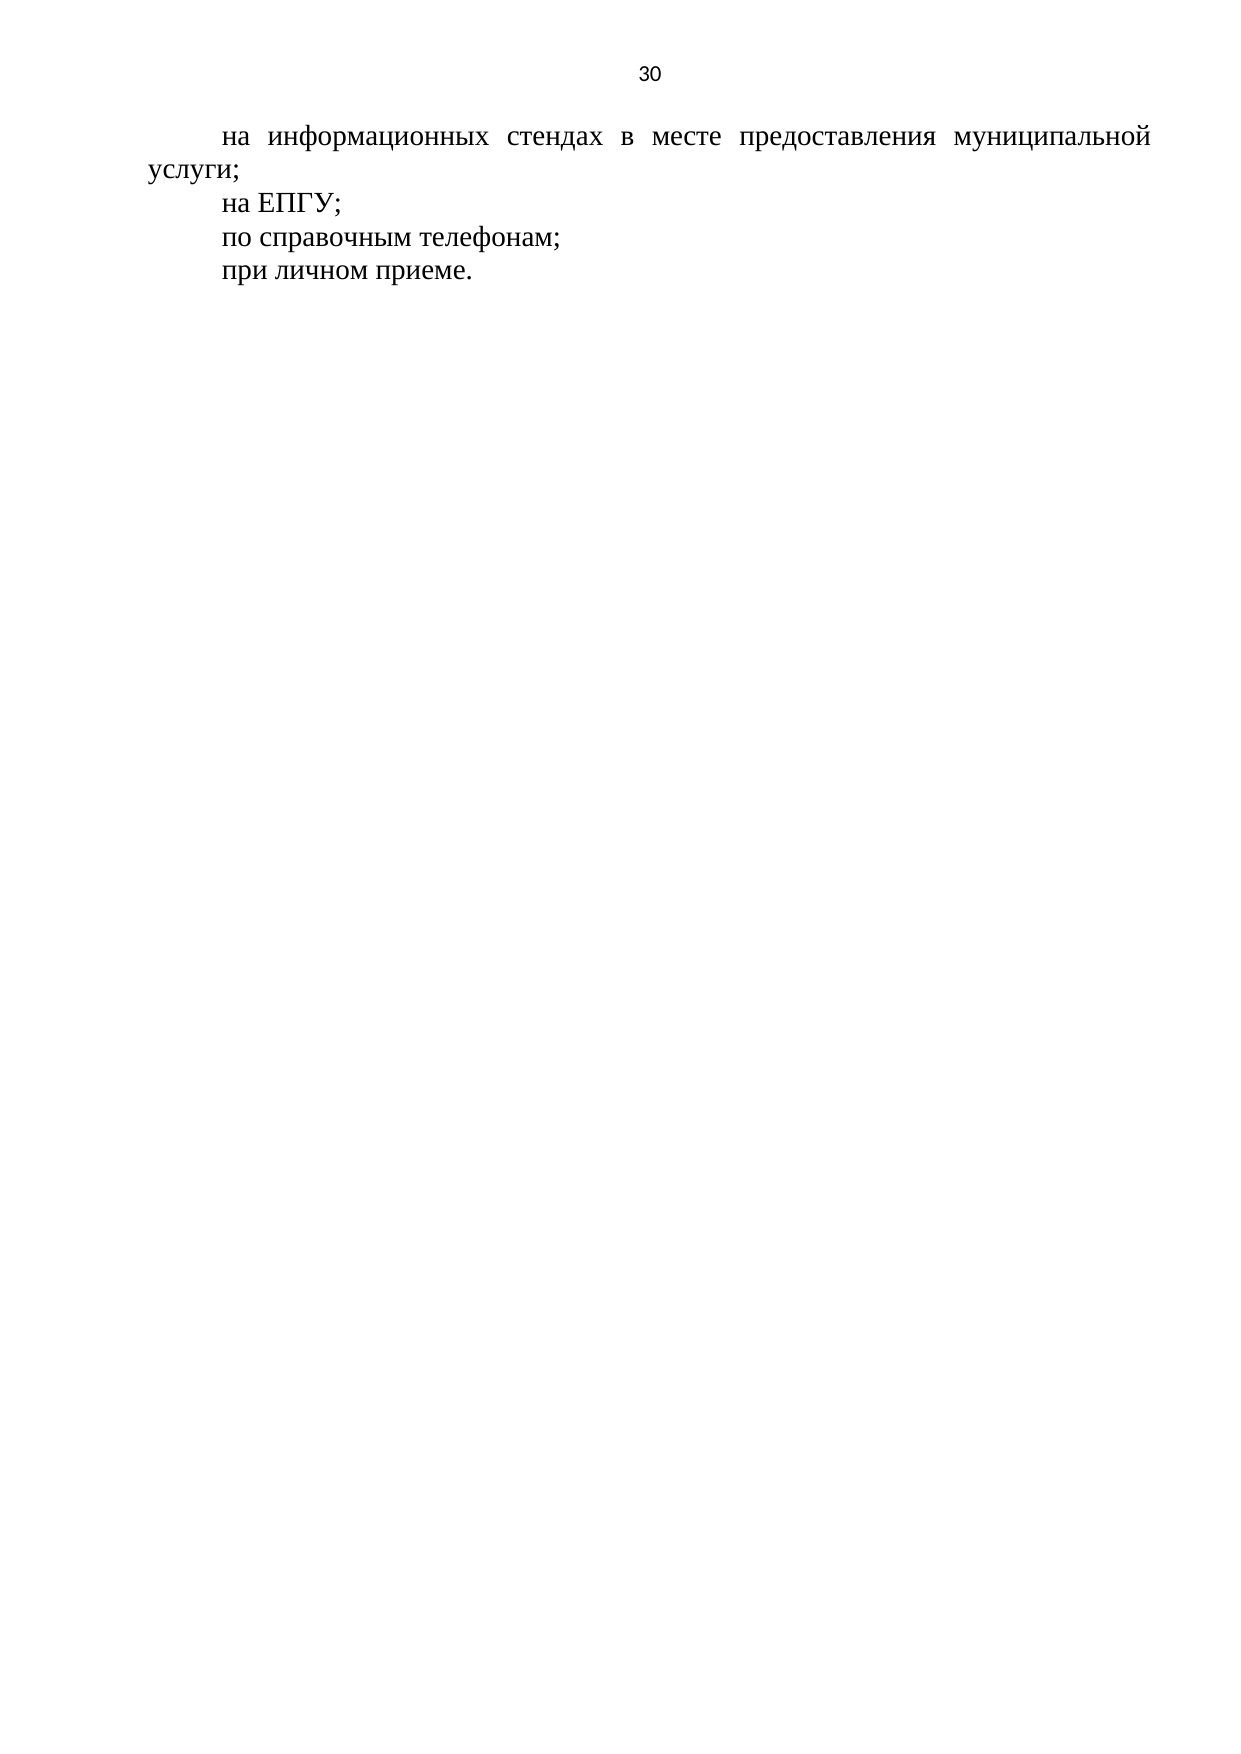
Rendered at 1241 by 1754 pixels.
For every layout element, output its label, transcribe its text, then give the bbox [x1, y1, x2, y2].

text по справочным телефонам; [148, 219, 1152, 252]
text на ЕПГУ; [148, 185, 1152, 219]
text на информационных стендах в месте предоставления муниципальной услуги; [148, 118, 1152, 185]
text при личном приеме. [148, 252, 1152, 286]
